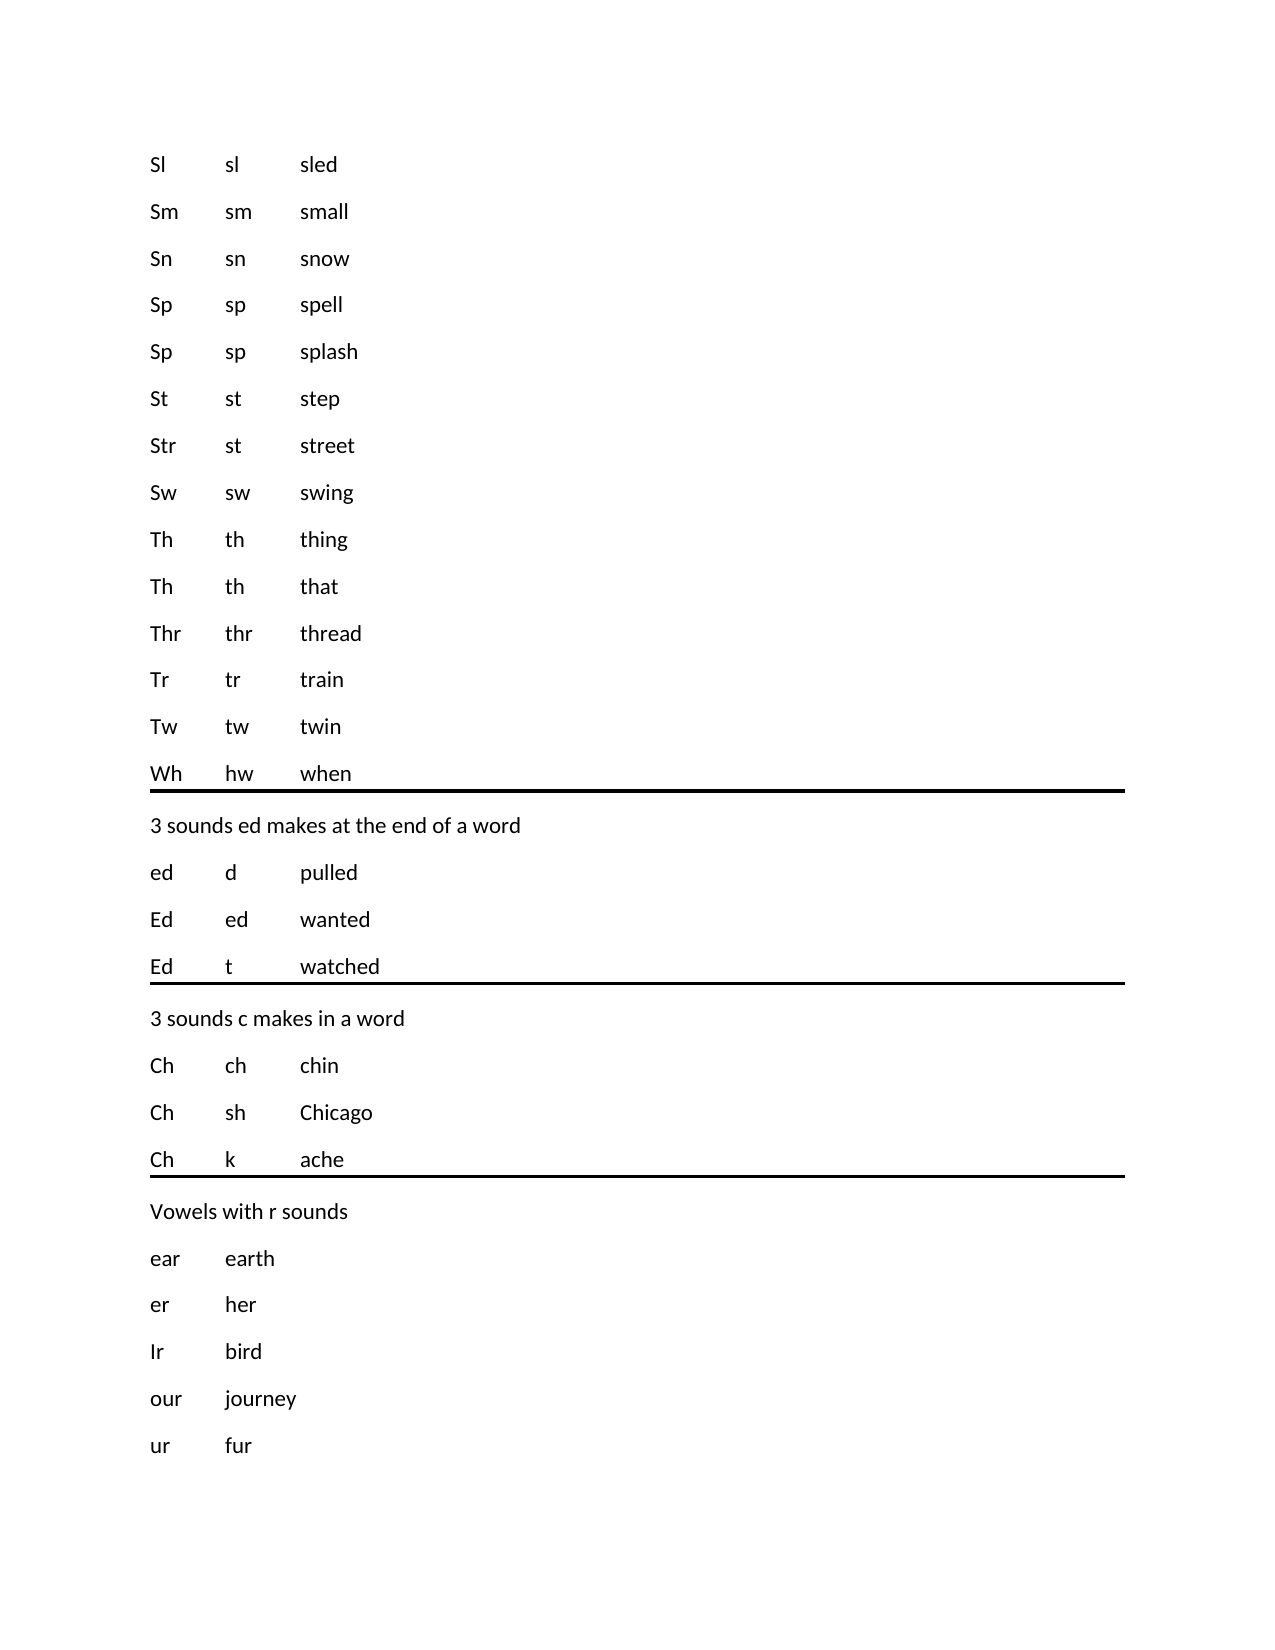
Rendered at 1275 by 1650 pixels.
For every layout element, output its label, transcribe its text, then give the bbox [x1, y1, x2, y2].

text Ch ch chin [150, 1051, 1125, 1079]
text Ch sh Chicago [150, 1098, 1125, 1126]
text Ch k ache [150, 1145, 1125, 1175]
text 3 sounds c makes in a word [150, 1004, 1125, 1032]
text Ed t watched [150, 952, 1125, 982]
text er her [150, 1291, 1125, 1319]
text Wh hw when [150, 759, 1125, 789]
text Sp sp splash [150, 337, 1125, 366]
text our journey [150, 1384, 1125, 1412]
text St st step [150, 384, 1125, 412]
text Sw sw swing [150, 478, 1125, 506]
text Str st street [150, 431, 1125, 459]
text Th th thing [150, 525, 1125, 553]
text ur fur [150, 1431, 1125, 1459]
text 3 sounds ed makes at the end of a word [150, 811, 1125, 839]
text Ed ed wanted [150, 905, 1125, 933]
text Thr thr thread [150, 619, 1125, 647]
text ear earth [150, 1244, 1125, 1272]
text ed d pulled [150, 858, 1125, 886]
text Tw tw twin [150, 712, 1125, 741]
text Ir bird [150, 1337, 1125, 1366]
text Sl sl sled [150, 150, 1125, 178]
text Sm sm small [150, 197, 1125, 225]
text Tr tr train [150, 666, 1125, 694]
text Sn sn snow [150, 244, 1125, 272]
text Vowels with r sounds [150, 1197, 1125, 1225]
text Sp sp spell [150, 291, 1125, 319]
text Th th that [150, 572, 1125, 600]
